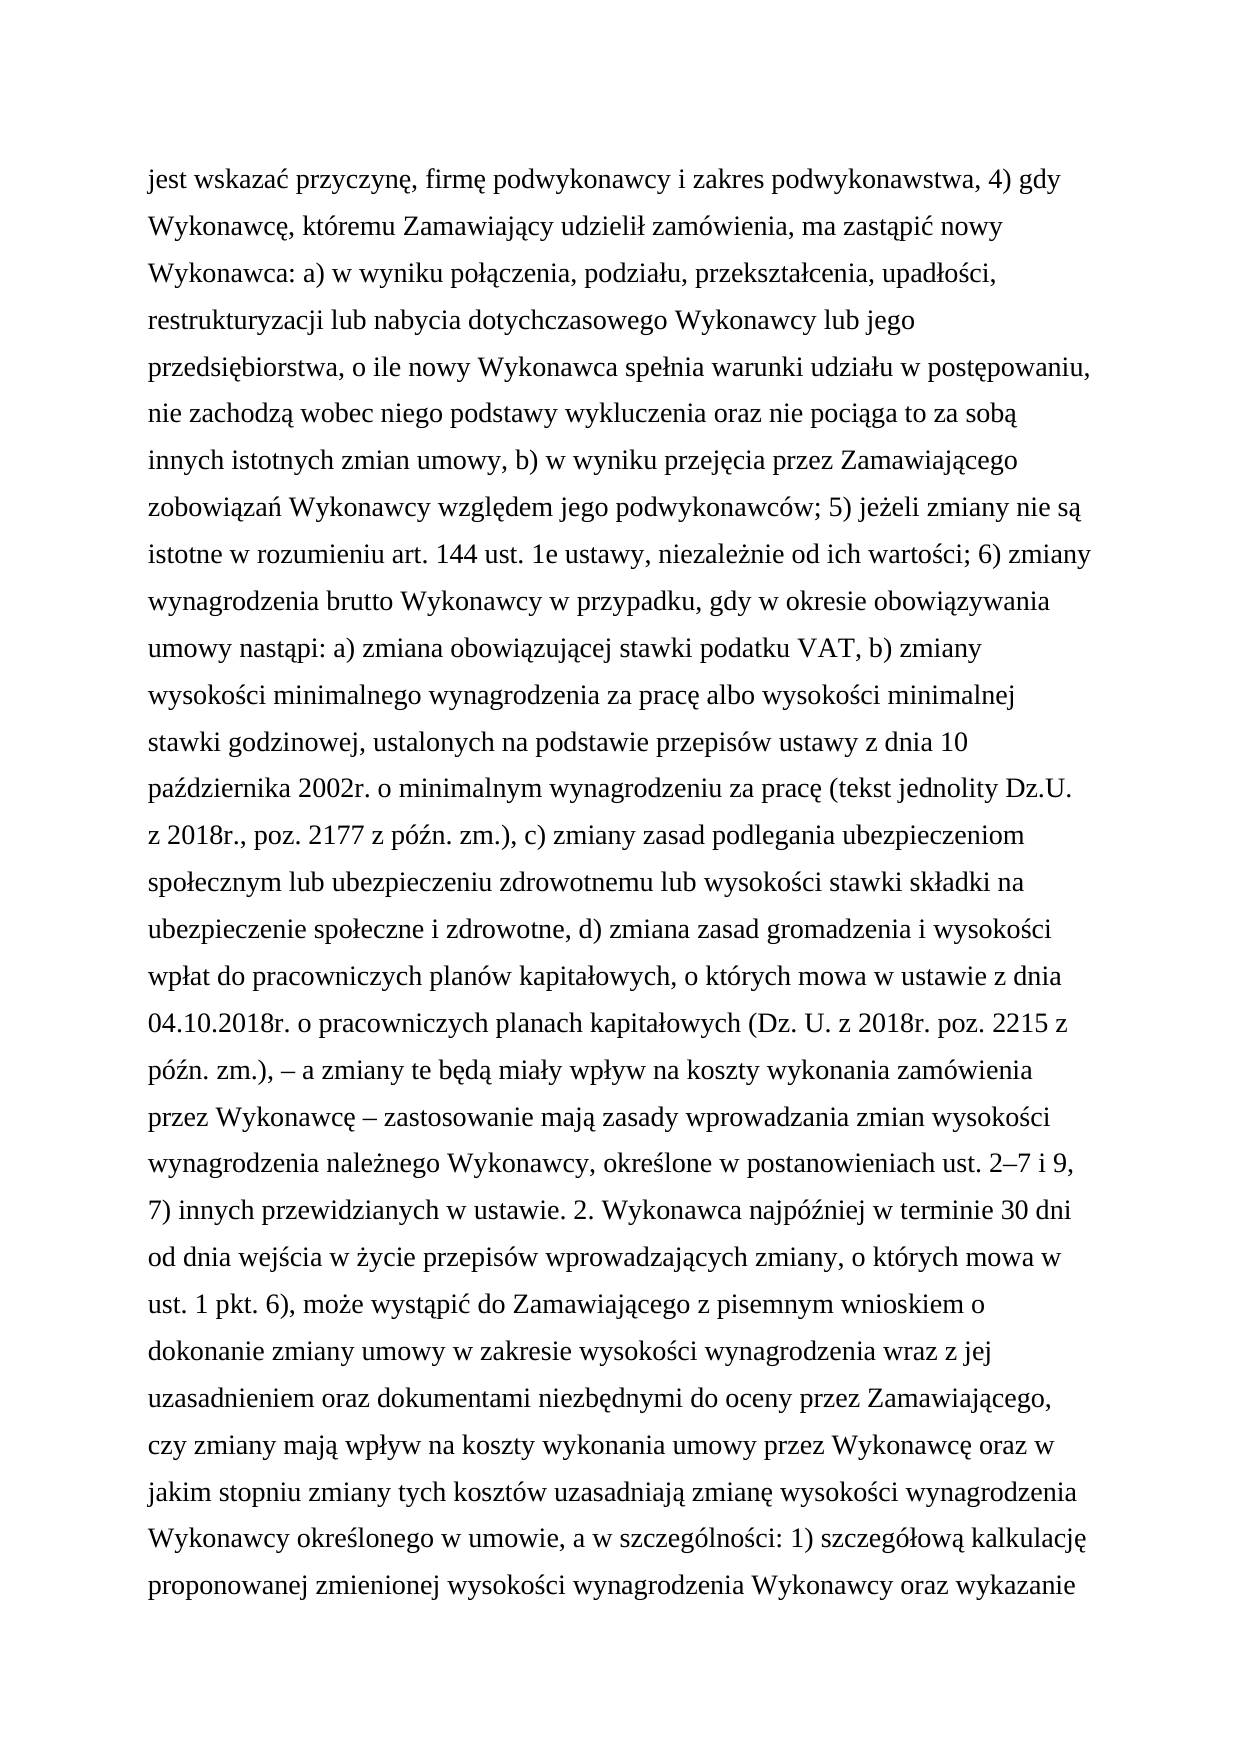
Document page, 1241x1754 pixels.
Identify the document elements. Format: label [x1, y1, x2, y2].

text [148, 148, 1093, 1601]
